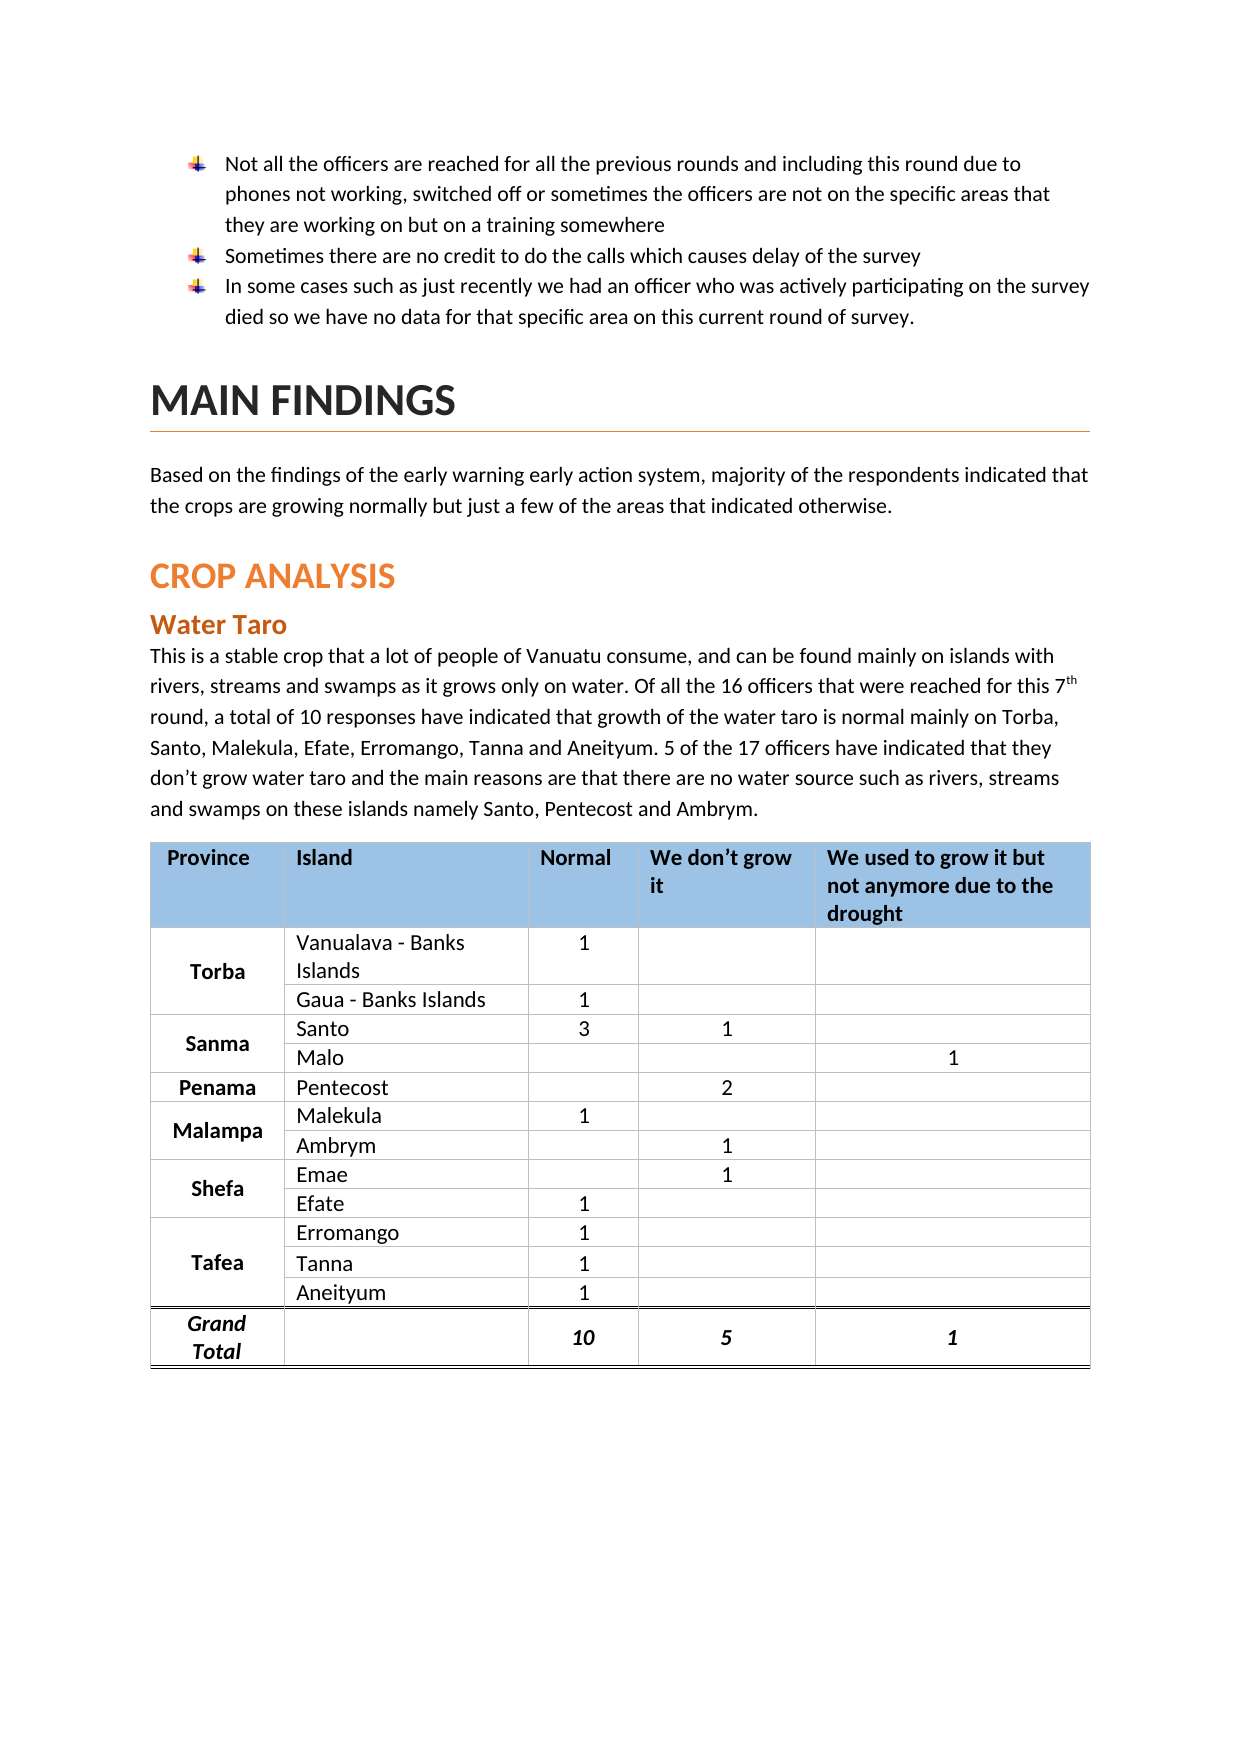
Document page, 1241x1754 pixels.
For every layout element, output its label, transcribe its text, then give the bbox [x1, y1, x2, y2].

table_cell [639, 985, 815, 1013]
table_header We don’t grow it [639, 843, 815, 927]
picture [188, 277, 206, 294]
subtitle CROP ANALYSIS [150, 552, 1090, 598]
table_cell Penama [151, 1073, 284, 1101]
table_cell 3 [529, 1015, 638, 1042]
table_header We used to grow it but not anymore due to the drought [816, 843, 1090, 927]
table_cell 1 [529, 1102, 638, 1130]
table_cell 1 [529, 1189, 638, 1217]
list In some cases such as just recently we had an officer who was actively participating on the survey died so we have no data for that specific area on this current round of survey. [187, 272, 1090, 330]
table_cell 1 [639, 1015, 815, 1042]
picture [188, 246, 206, 264]
table_cell [816, 928, 1090, 984]
table_cell [639, 1278, 815, 1306]
table_cell [639, 1247, 815, 1277]
table_cell [816, 1102, 1090, 1130]
table_header Normal [529, 843, 638, 927]
table_cell Tafea [151, 1218, 284, 1306]
table_cell Emae [285, 1160, 528, 1188]
table_cell Efate [285, 1189, 528, 1217]
table_cell 10 [529, 1309, 638, 1365]
table_cell [639, 1044, 815, 1072]
table_cell 1 [529, 1247, 638, 1277]
table_cell Grand Total [151, 1309, 284, 1365]
text Based on the findings of the early warning early action system, majority of the respondents indicated that the crops are growing normally but just a few of the areas that indicated otherwise. [150, 462, 1090, 519]
table_cell Erromango [285, 1218, 528, 1246]
table_cell [285, 1309, 528, 1365]
table_cell [639, 928, 815, 984]
table_cell [816, 1218, 1090, 1246]
table_cell [816, 1189, 1090, 1217]
table_cell Torba [151, 928, 284, 1013]
table_cell Pentecost [285, 1073, 528, 1101]
table_cell Aneityum [285, 1278, 528, 1306]
table_cell 1 [639, 1160, 815, 1188]
table_cell 1 [529, 985, 638, 1013]
table_cell [529, 1160, 638, 1188]
table_cell 1 [529, 1218, 638, 1246]
table_cell 5 [639, 1309, 815, 1365]
table_cell [639, 1189, 815, 1217]
subtitle MAIN FINDINGS [150, 371, 1090, 431]
picture [188, 154, 206, 172]
table_cell Tanna [285, 1247, 528, 1277]
table_cell 1 [639, 1131, 815, 1159]
table_cell Malo [285, 1044, 528, 1072]
table_cell Malekula [285, 1102, 528, 1130]
table_cell Vanualava - Banks Islands [285, 928, 528, 984]
table_cell [816, 1160, 1090, 1188]
table_cell [816, 1015, 1090, 1042]
table_cell [529, 1131, 638, 1159]
table_cell [639, 1102, 815, 1130]
table_cell [816, 1247, 1090, 1277]
table_cell [816, 1131, 1090, 1159]
table_header Province [151, 843, 284, 927]
table_header Island [285, 843, 528, 927]
subtitle Water Taro [150, 606, 1090, 642]
table_cell [639, 1218, 815, 1246]
table_cell 1 [816, 1044, 1090, 1072]
list Sometimes there are no credit to do the calls which causes delay of the survey [187, 242, 1090, 268]
table_cell Shefa [151, 1160, 284, 1217]
table_cell Ambrym [285, 1131, 528, 1159]
table_cell Gaua - Banks Islands [285, 985, 528, 1013]
table_cell [816, 1278, 1090, 1306]
table_cell Sanma [151, 1015, 284, 1072]
list Not all the officers are reached for all the previous rounds and including this round due to phones not working, switched off or sometimes the officers are not on the specific areas that they are working on but on a training somewhere [187, 150, 1090, 238]
table_cell [529, 1044, 638, 1072]
table_cell Santo [285, 1015, 528, 1042]
table_cell 1 [816, 1309, 1090, 1365]
table_cell Malampa [151, 1102, 284, 1159]
text This is a stable crop that a lot of people of Vanuatu consume, and can be found mainly on islands with rivers, streams and swamps as it grows only on water. Of all the 16 officers that were reached for this 7th round, a total of 10 responses have indicated that growth of the water taro is normal mainly on Torba, Santo, Malekula, Efate, Erromango, Tanna and Aneityum. 5 of the 17 officers have indicated that they don’t grow water taro and the main reasons are that there are no water source such as rivers, streams and swamps on these islands namely Santo, Pentecost and Ambrym. [150, 642, 1090, 822]
table_cell 1 [529, 1278, 638, 1306]
table_cell 2 [639, 1073, 815, 1101]
table_cell 1 [529, 928, 638, 984]
table_cell [816, 985, 1090, 1013]
table_cell [816, 1073, 1090, 1101]
table_cell [529, 1073, 638, 1101]
